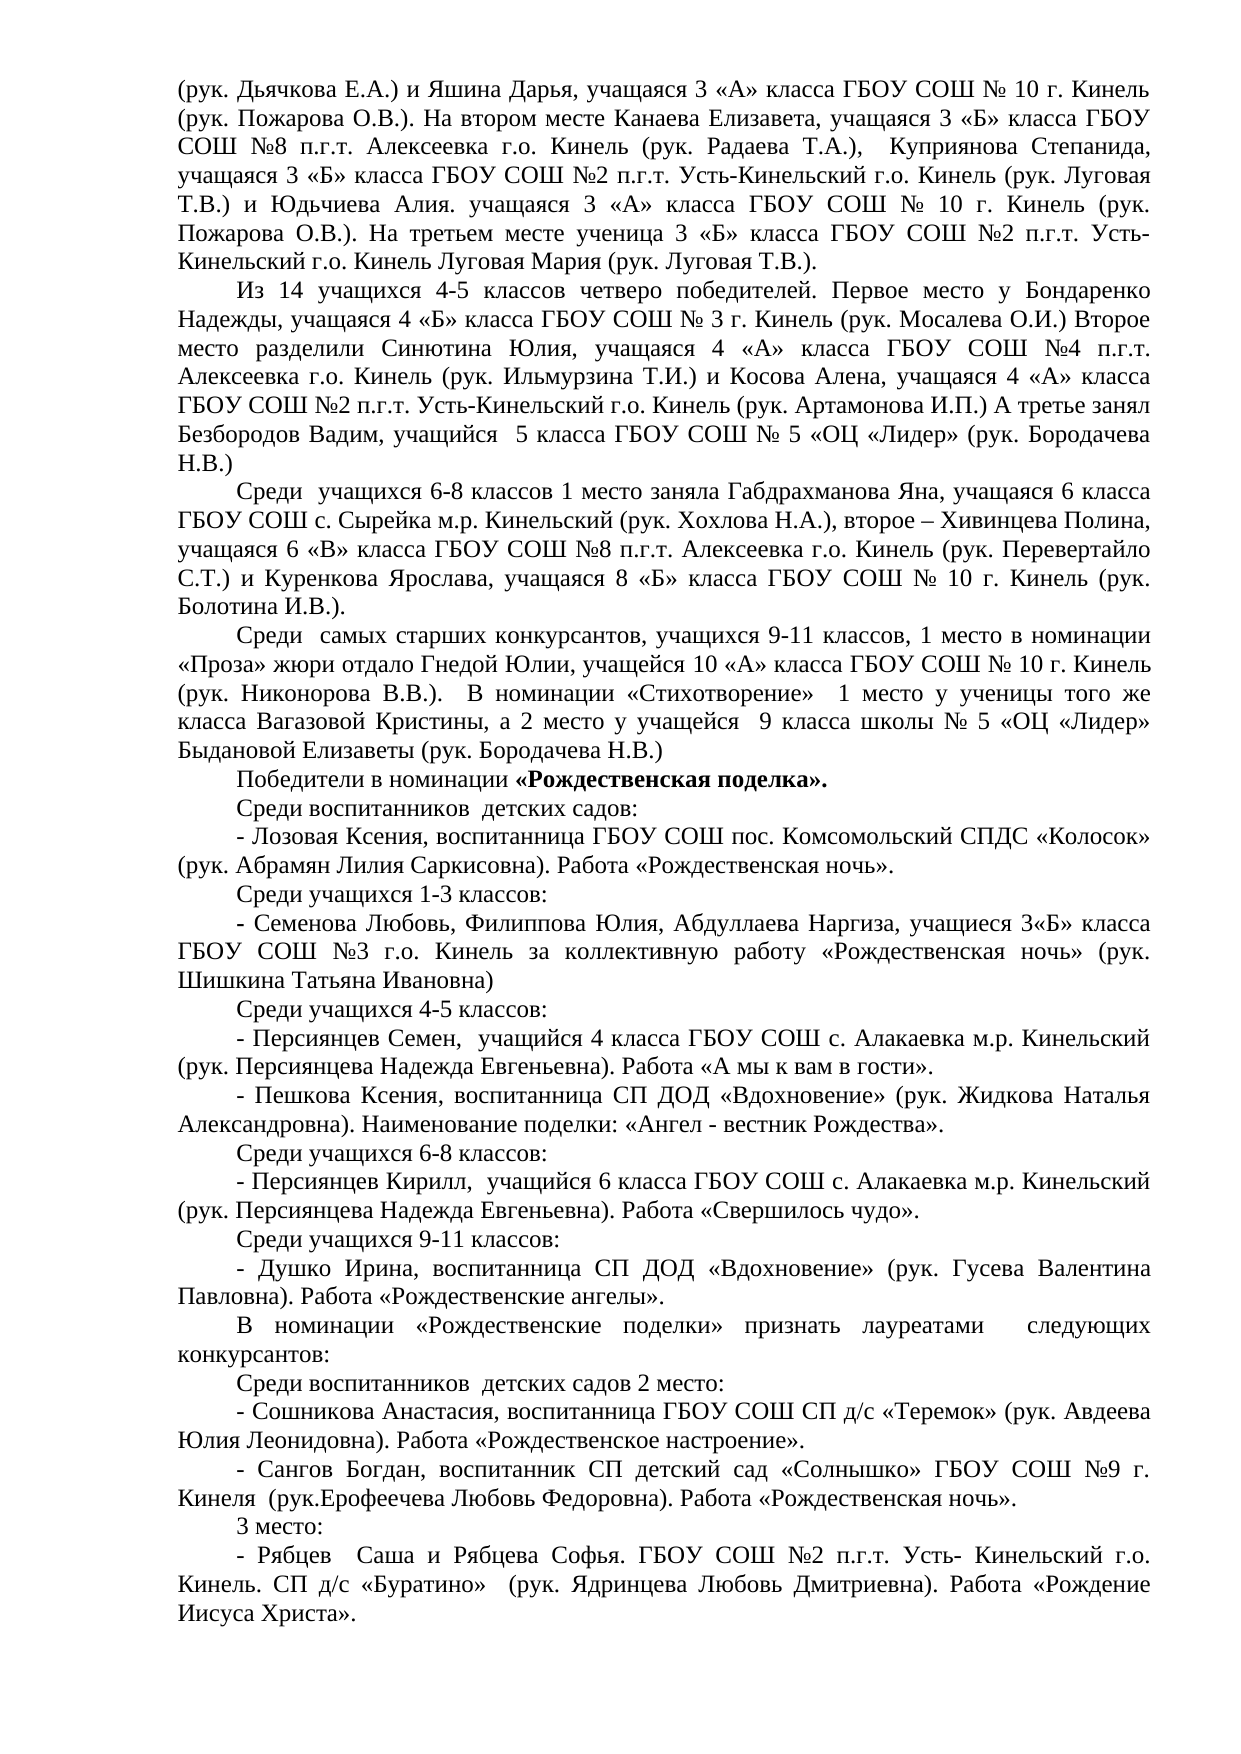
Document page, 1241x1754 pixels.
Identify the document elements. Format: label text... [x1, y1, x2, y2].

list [177, 74, 1152, 275]
list - Сошникова Анастасия, воспитанница ГБОУ СОШ СП д/с «Теремок» (рук. Авдеева Юлия Леонидовна). Работа «Рождественское настроение». [177, 1396, 1152, 1454]
list Среди учащихся 6-8 классов: [177, 1138, 1152, 1166]
list Среди воспитанников детских садов: [236, 793, 1152, 821]
list - Семенова Любовь, Филиппова Юлия, Абдуллаева Наргиза, учащиеся 3«Б» класса ГБОУ СОШ №3 г.о. Кинель за коллективную работу «Рождественская ночь» (рук. Шишкина Татьяна Ивановна) [177, 908, 1152, 994]
list Среди учащихся 4-5 классов: [177, 994, 1152, 1023]
list Победители в номинации «Рождественская поделка». [177, 764, 1152, 793]
list Среди учащихся 1-3 классов: [177, 879, 1152, 908]
text - Сангов Богдан, воспитанник СП детский сад «Солнышко» ГБОУ СОШ №9 г. Кинеля (рук.Ерофеечева Любовь Федоровна). Работа «Рождественская ночь». [177, 1454, 1152, 1511]
list Среди учащихся 6-8 классов 1 место заняла Габдрахманова Яна, учащаяся 6 класса ГБОУ СОШ с. Сырейка м.р. Кинельский (рук. Хохлова Н.А.), второе – Хивинцева Полина, учащаяся 6 «В» класса ГБОУ СОШ №8 п.г.т. Алексеевка г.о. Кинель (рук. Перевертайло С.Т.) и Куренкова Ярослава, учащаяся 8 «Б» класса ГБОУ СОШ № 10 г. Кинель (рук. Болотина И.В.). [177, 476, 1152, 620]
list Среди учащихся 9-11 классов: [177, 1224, 1152, 1253]
list 3 место: [177, 1511, 1152, 1540]
text - Рябцев Саша и Рябцева Софья. ГБОУ СОШ №2 п.г.т. Усть- Кинельский г.о. Кинель. СП д/с «Буратино» (рук. Ядринцева Любовь Дмитриевна). Работа «Рождение Иисуса Христа». [177, 1540, 1152, 1626]
list - Лозовая Ксения, воспитанница ГБОУ СОШ пос. Комсомольский СПДС «Колосок» (рук. Абрамян Лилия Саркисовна). Работа «Рождественская ночь». [177, 821, 1152, 879]
list - Персиянцев Семен, учащийся 4 класса ГБОУ СОШ с. Алакаевка м.р. Кинельский (рук. Персиянцева Надежда Евгеньевна). Работа «А мы к вам в гости». [177, 1023, 1152, 1080]
list Из 14 учащихся 4-5 классов четверо победителей. Первое место у Бондаренко Надежды, учащаяся 4 «Б» класса ГБОУ СОШ № 3 г. Кинель (рук. Мосалева О.И.) Второе место разделили Синютина Юлия, учащаяся 4 «А» класса ГБОУ СОШ №4 п.г.т. Алексеевка г.о. Кинель (рук. Ильмурзина Т.И.) и Косова Алена, учащаяся 4 «А» класса ГБОУ СОШ №2 п.г.т. Усть-Кинельский г.о. Кинель (рук. Артамонова И.П.) А третье занял Безбородов Вадим, учащийся 5 класса ГБОУ СОШ № 5 «ОЦ «Лидер» (рук. Бородачева Н.В.) [177, 275, 1152, 476]
list - Персиянцев Кирилл, учащийся 6 класса ГБОУ СОШ с. Алакаевка м.р. Кинельский (рук. Персиянцева Надежда Евгеньевна). Работа «Свершилось чудо». [177, 1166, 1152, 1224]
list Среди воспитанников детских садов 2 место: [236, 1368, 1152, 1396]
list - Душко Ирина, воспитанница СП ДОД «Вдохновение» (рук. Гусева Валентина Павловна). Работа «Рождественские ангелы». [177, 1253, 1152, 1310]
list Среди самых старших конкурсантов, учащихся 9-11 классов, 1 место в номинации «Проза» жюри отдало Гнедой Юлии, учащейся 10 «А» класса ГБОУ СОШ № 10 г. Кинель (рук. Никонорова В.В.). В номинации «Стихотворение» 1 место у ученицы того же класса Вагазовой Кристины, а 2 место у учащейся 9 класса школы № 5 «ОЦ «Лидер» Быдановой Елизаветы (рук. Бородачева Н.В.) [177, 620, 1152, 764]
list - Пешкова Ксения, воспитанница СП ДОД «Вдохновение» (рук. Жидкова Наталья Александровна). Наименование поделки: «Ангел - вестник Рождества». [177, 1080, 1152, 1138]
text В номинации «Рождественские поделки» признать лауреатами следующих конкурсантов: [177, 1310, 1152, 1368]
